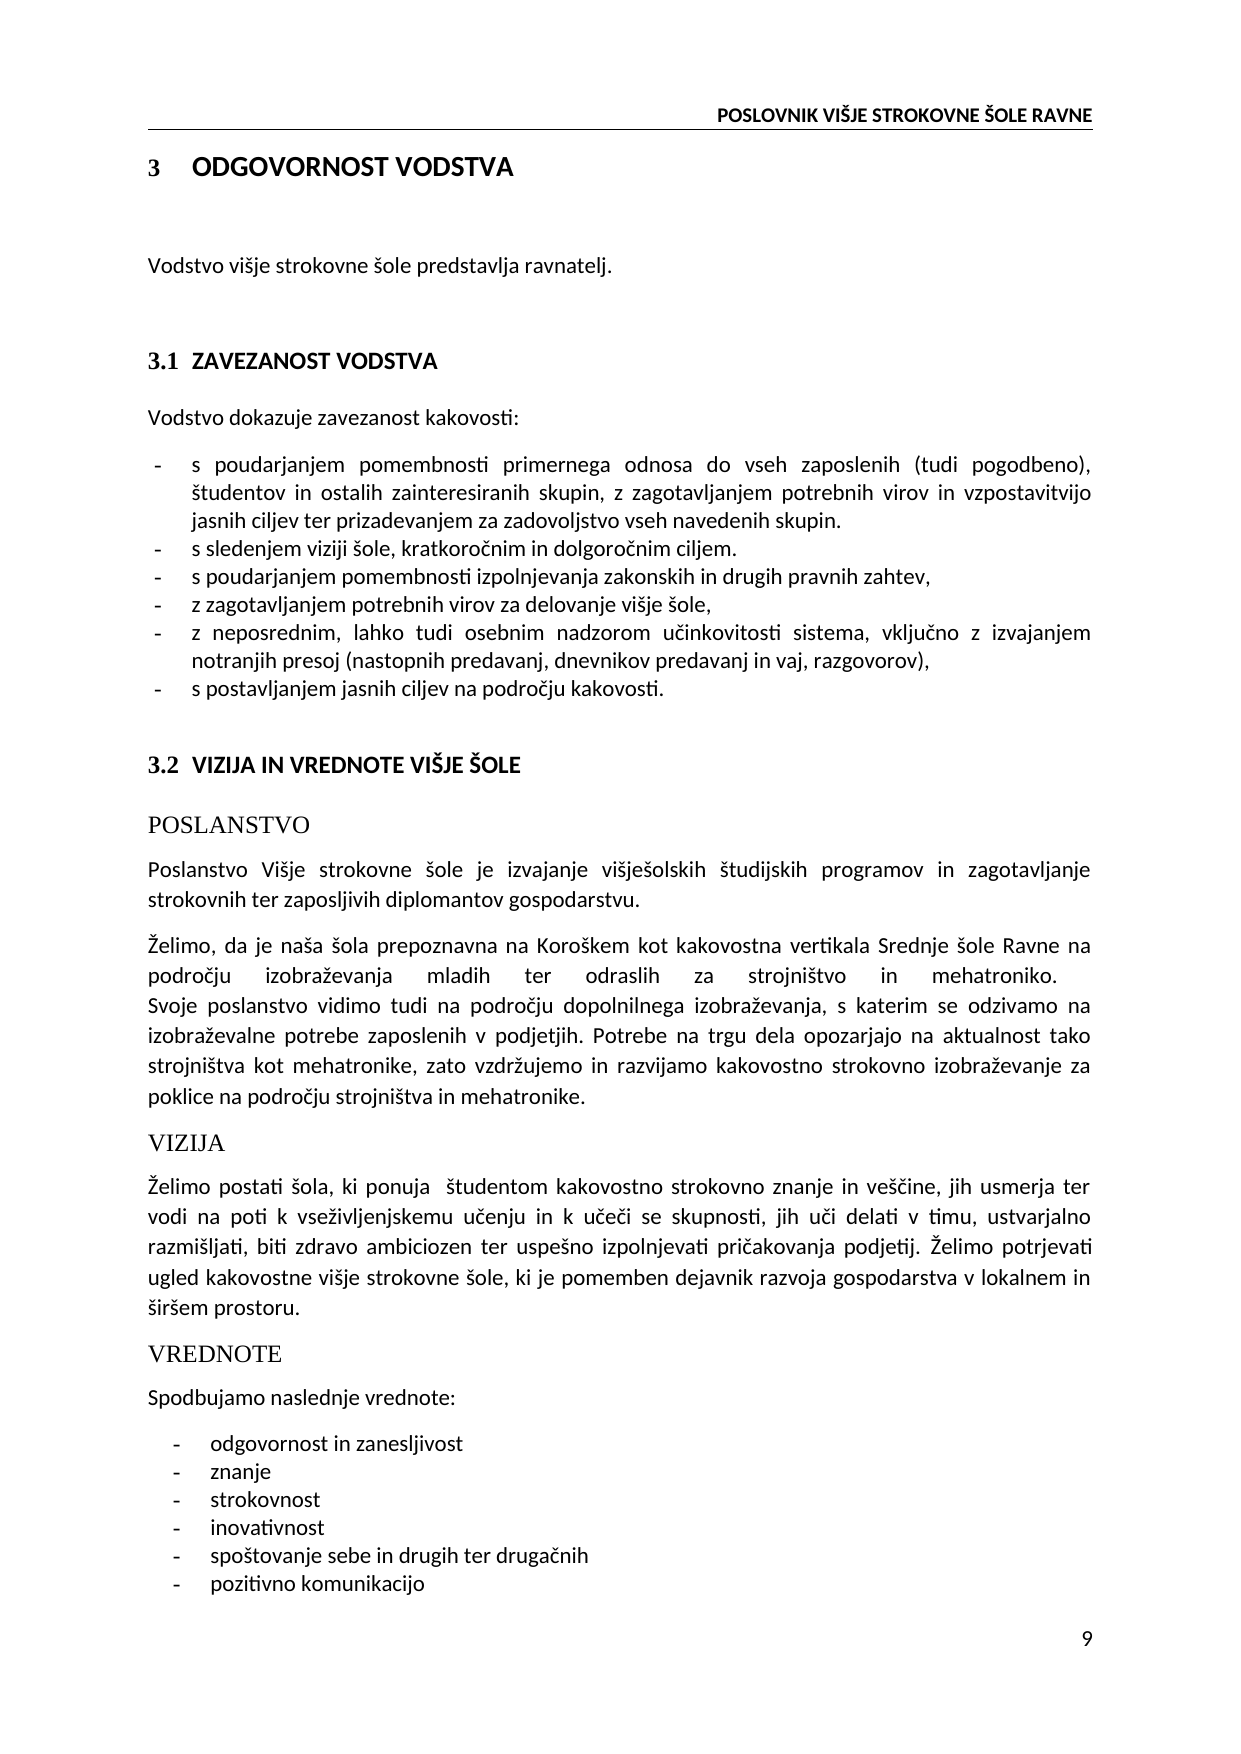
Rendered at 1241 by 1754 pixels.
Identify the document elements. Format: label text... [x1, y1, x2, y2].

list s postavljanjem jasnih ciljev na področju kakovosti. [154, 674, 1093, 702]
subtitle ODGOVORNOST VODSTVA [148, 148, 1093, 183]
list z zagotavljanjem potrebnih virov za delovanje višje šole, [154, 590, 1093, 618]
text VREDNOTE [148, 1339, 1093, 1367]
list strokovnost [173, 1485, 1068, 1513]
subtitle ZAVEZANOST VODSTVA [148, 345, 1093, 375]
text Želimo, da je naša šola prepoznavna na Koroškem kot kakovostna vertikala Srednje šole Ravne na področju izobraževanja mladih ter odraslih za strojništvo in mehatroniko. Svoje poslanstvo vidimo tudi na področju dopolnilnega izobraževanja, s katerim se odzivamo na izobraževalne potrebe zaposlenih v podjetjih. Potrebe na trgu dela opozarjajo na aktualnost tako strojništva kot mehatronike, zato vzdržujemo in razvijamo kakovostno strokovno izobraževanje za poklice na področju strojništva in mehatronike. [148, 931, 1093, 1110]
text POSLANSTVO [148, 810, 1093, 839]
text Spodbujamo naslednje vrednote: [148, 1383, 1093, 1411]
list odgovornost in zanesljivost [173, 1429, 1068, 1457]
text Vodstvo dokazuje zavezanost kakovosti: [148, 403, 1093, 431]
list inovativnost [173, 1513, 1068, 1541]
text Vodstvo višje strokovne šole predstavlja ravnatelj. [148, 251, 1093, 279]
list spoštovanje sebe in drugih ter drugačnih [173, 1541, 1068, 1569]
list znanje [173, 1457, 1068, 1485]
text Poslanstvo Višje strokovne šole je izvajanje višješolskih študijskih programov in zagotavljanje strokovnih ter zaposljivih diplomantov gospodarstvu. [148, 855, 1093, 913]
list s sledenjem viziji šole, kratkoročnim in dolgoročnim ciljem. [154, 534, 1093, 562]
list pozitivno komunikacijo [173, 1569, 1068, 1597]
list s poudarjanjem pomembnosti izpolnjevanja zakonskih in drugih pravnih zahtev, [154, 562, 1093, 590]
subtitle VIZIJA IN VREDNOTE VIŠJE ŠOLE [148, 749, 1093, 779]
list z neposrednim, lahko tudi osebnim nadzorom učinkovitosti sistema, vključno z izvajanjem notranjih presoj (nastopnih predavanj, dnevnikov predavanj in vaj, razgovorov), [154, 618, 1093, 674]
list s poudarjanjem pomembnosti primernega odnosa do vseh zaposlenih (tudi pogodbeno), študentov in ostalih zainteresiranih skupin, z zagotavljanjem potrebnih virov in vzpostavitvijo jasnih ciljev ter prizadevanjem za zadovoljstvo vseh navedenih skupin. [154, 450, 1093, 534]
text Želimo postati šola, ki ponuja študentom kakovostno strokovno znanje in veščine, jih usmerja ter vodi na poti k vseživljenjskemu učenju in k učeči se skupnosti, jih uči delati v timu, ustvarjalno razmišljati, biti zdravo ambiciozen ter uspešno izpolnjevati pričakovanja podjetij. Želimo potrjevati ugled kakovostne višje strokovne šole, ki je pomemben dejavnik razvoja gospodarstva v lokalnem in širšem prostoru. [148, 1172, 1093, 1321]
text VIZIJA [148, 1128, 1093, 1156]
